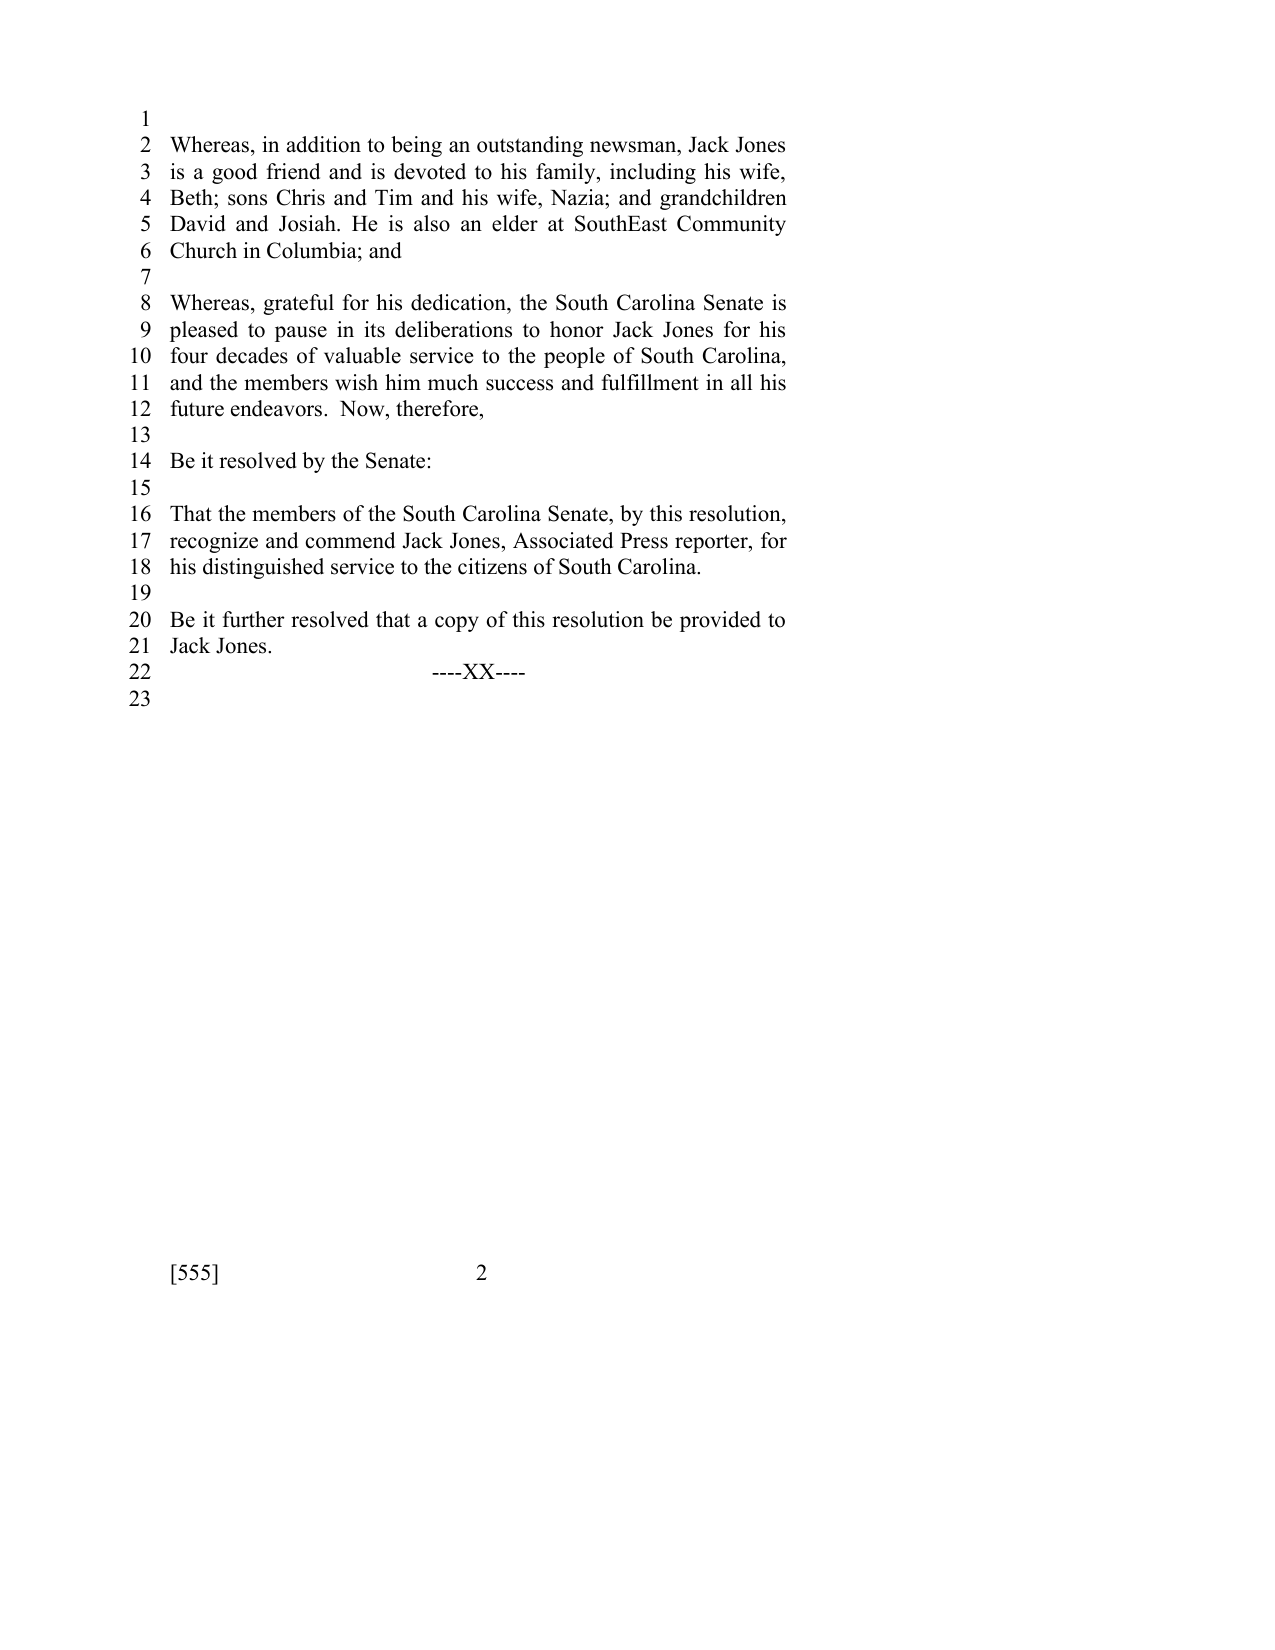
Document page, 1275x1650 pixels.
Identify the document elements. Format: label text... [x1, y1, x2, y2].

text Be it resolved by the Senate: [169, 448, 787, 474]
text ----XX---- [169, 658, 787, 685]
text Whereas, grateful for his dedication, the South Carolina Senate is pleased to pause in its deliberations to honor Jack Jones for his four decades of valuable service to the people of South Carolina, and the members wish him much success and fulfillment in all his future endeavors. Now, therefore, [169, 289, 787, 421]
text Whereas, in addition to being an outstanding newsman, Jack Jones is a good friend and is devoted to his family, including his wife, Beth; sons Chris and Tim and his wife, Nazia; and grandchildren David and Josiah. He is also an elder at SouthEast Community Church in Columbia; and [169, 131, 787, 263]
text Be it further resolved that a copy of this resolution be provided to Jack Jones. [169, 606, 787, 658]
text That the members of the South Carolina Senate, by this resolution, recognize and commend Jack Jones, Associated Press reporter, for his distinguished service to the citizens of South Carolina. [169, 500, 787, 579]
